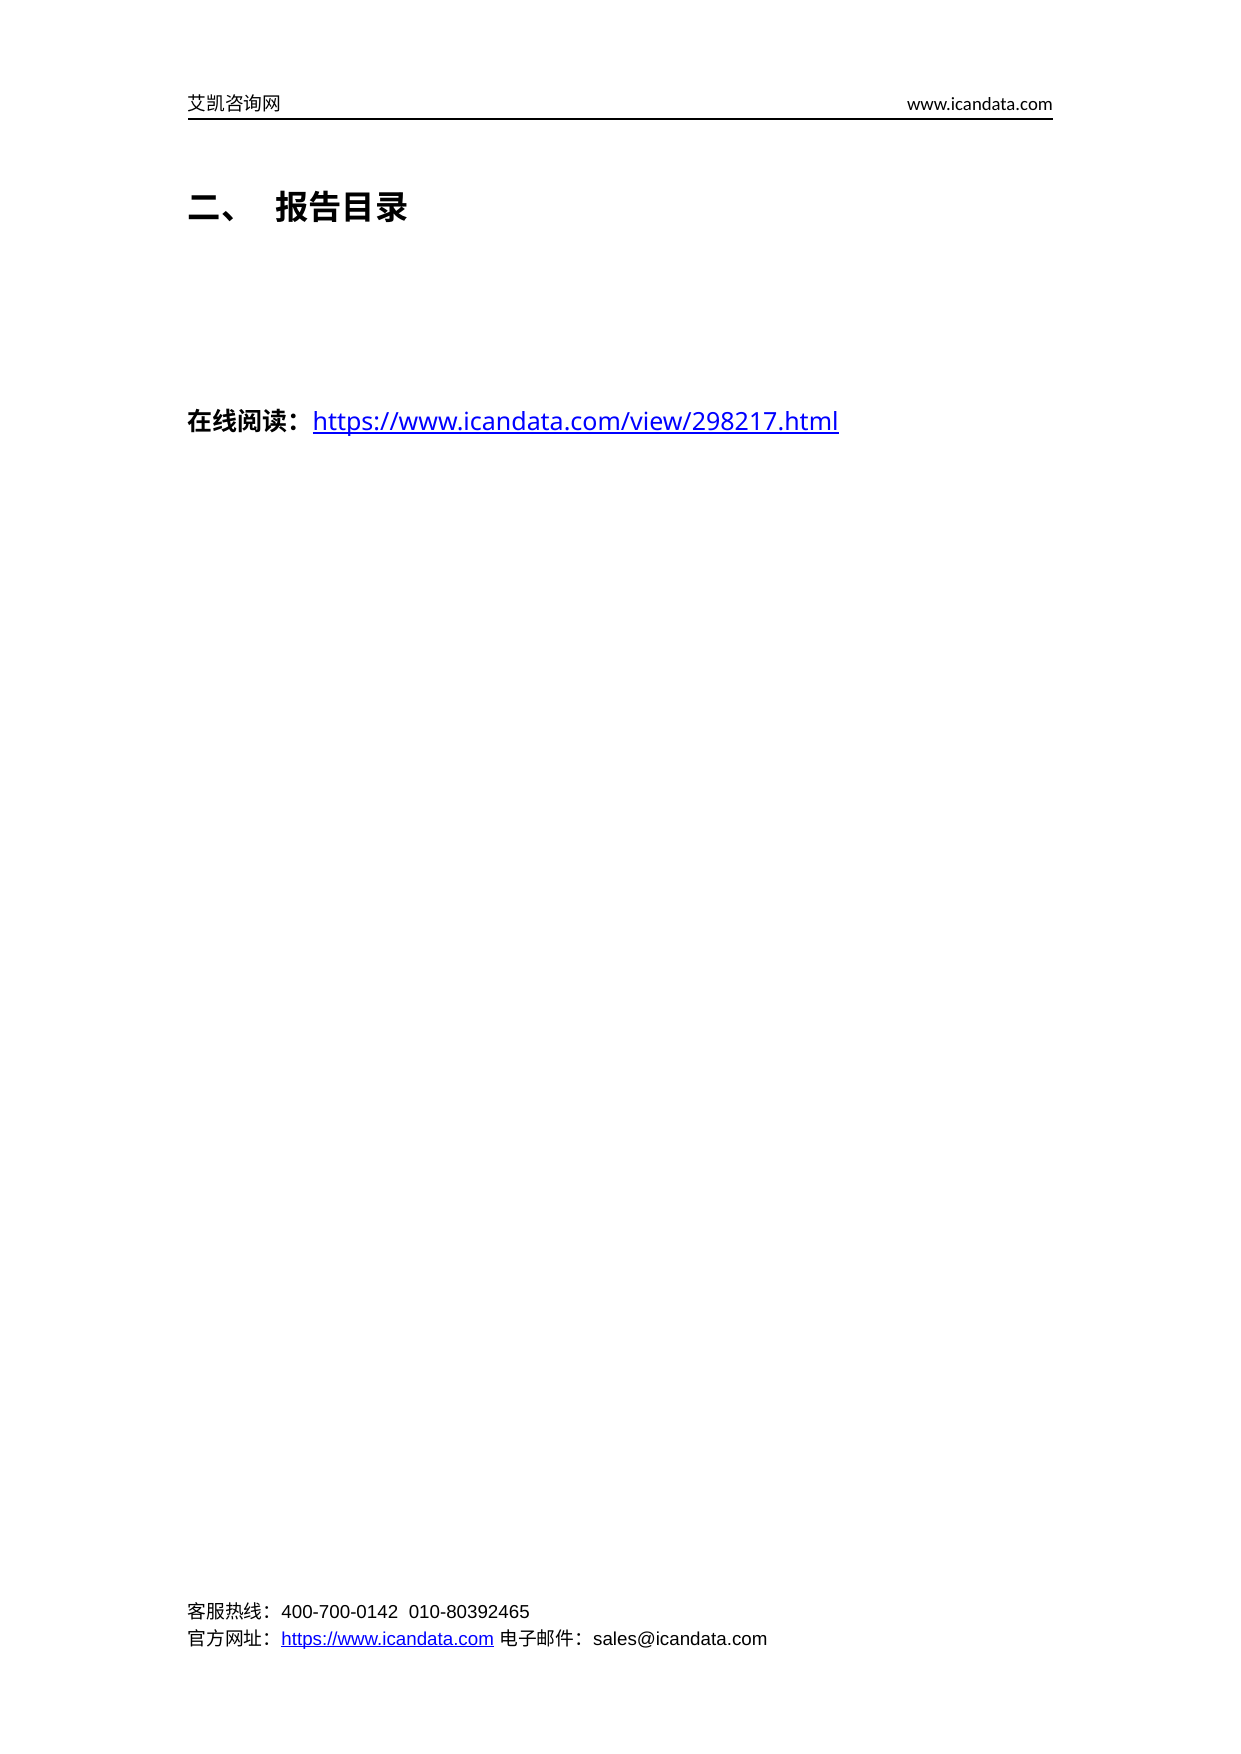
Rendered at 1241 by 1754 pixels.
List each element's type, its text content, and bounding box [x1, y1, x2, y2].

subtitle 报告目录 [187, 172, 1053, 237]
text 在线阅读：https://www.icandata.com/view/298217.html [187, 387, 1053, 452]
